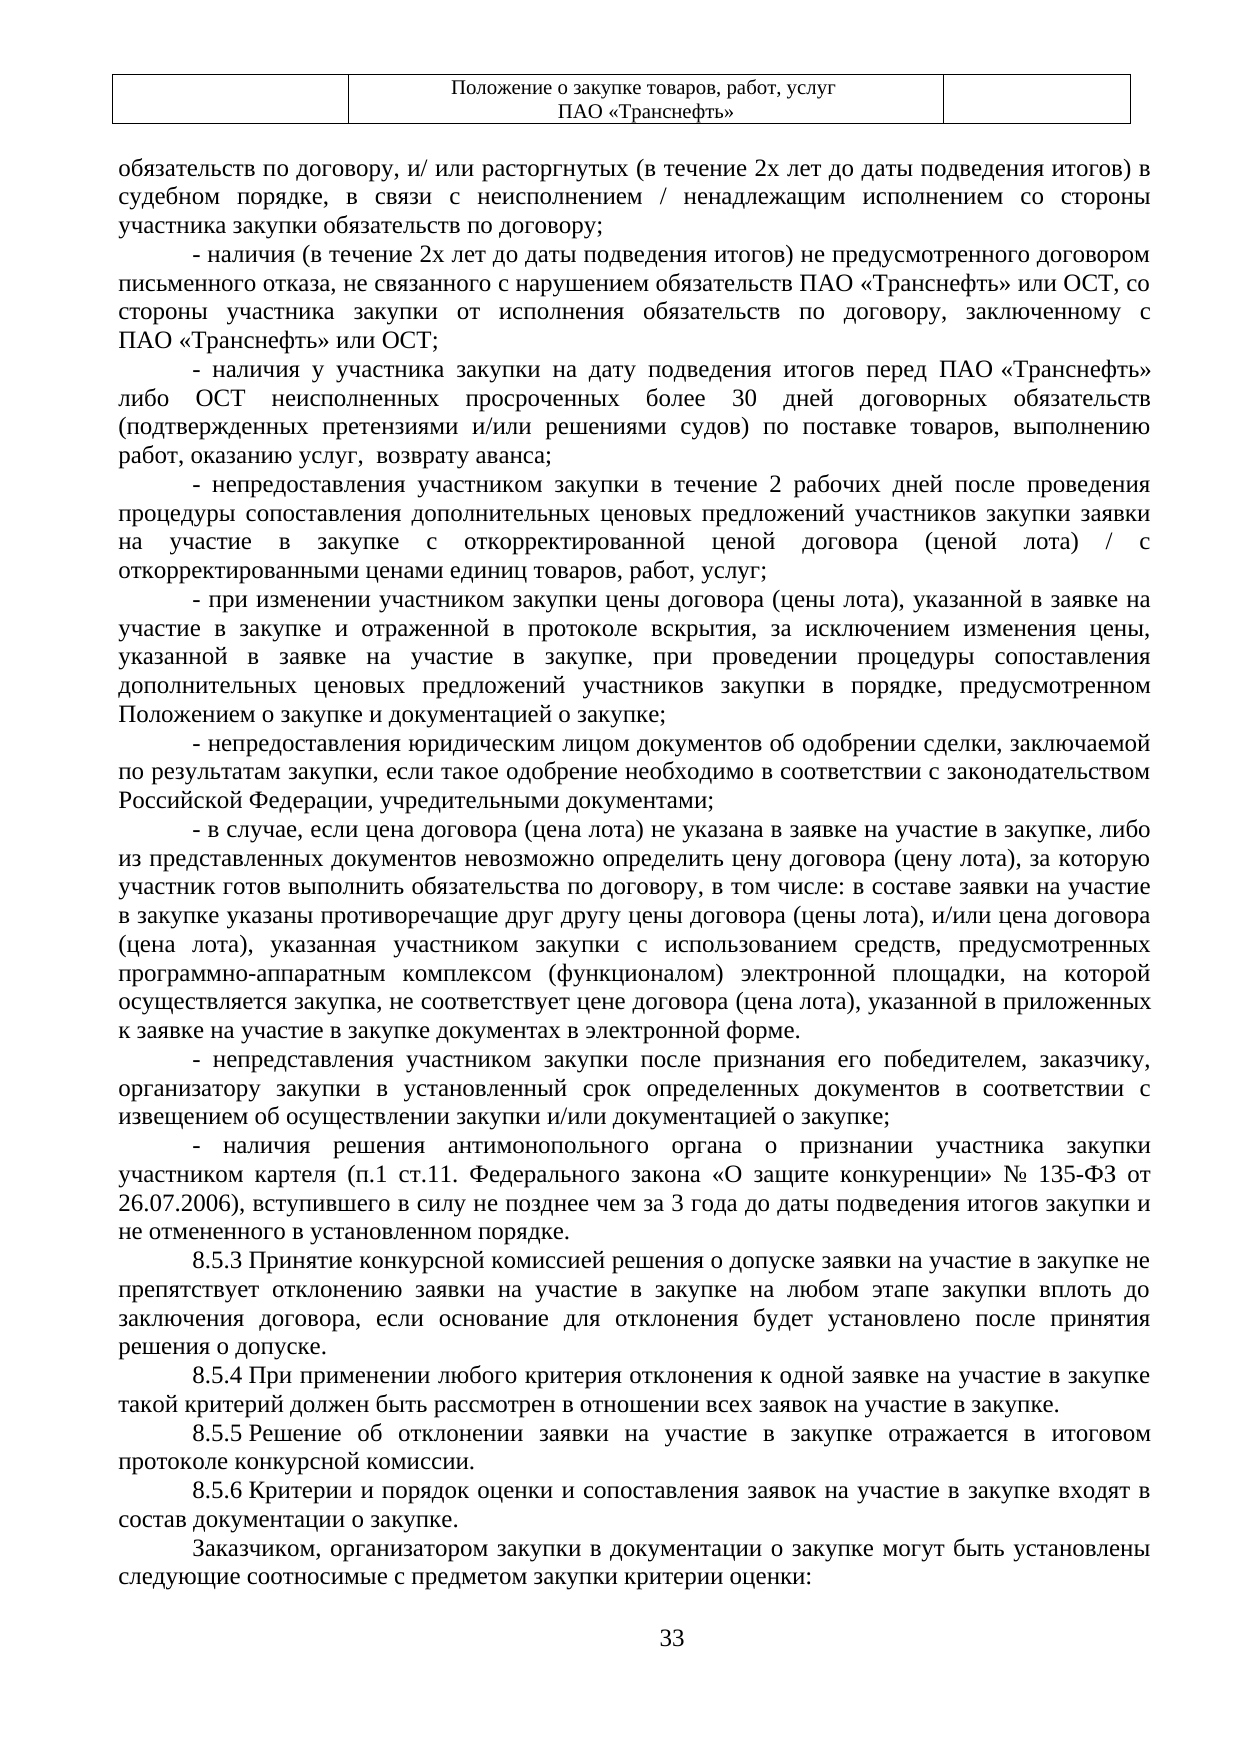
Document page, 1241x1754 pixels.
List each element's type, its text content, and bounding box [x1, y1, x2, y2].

text При применении любого критерия отклонения к одной заявке на участие в закупке такой критерий должен быть рассмотрен в отношении всех заявок на участие в закупке. [118, 1360, 1152, 1418]
text Заказчиком, организатором закупки в документации о закупке могут быть установлены следующие соотносимые с предметом закупки критерии оценки: [118, 1533, 1152, 1590]
text - наличия решения антимонопольного органа о признании участника закупки участником картеля (п.1 ст.11. Федерального закона «О защите конкуренции» № 135-ФЗ от 26.07.2006), вступившего в силу не позднее чем за 3 года до даты подведения итогов закупки и не отмененного в установленном порядке. [118, 1130, 1152, 1245]
text - непредставления участником закупки после признания его победителем, заказчику, организатору закупки в установленный срок определенных документов в соответствии с извещением об осуществлении закупки и/или документацией о закупке; [118, 1044, 1152, 1130]
list - при изменении участником закупки цены договора (цены лота), указанной в заявке на участие в закупке и отраженной в протоколе вскрытия, за исключением изменения цены, указанной в заявке на участие в закупке, при проведении процедуры сопоставления дополнительных ценовых предложений участников закупки в порядке, предусмотренном Положением о закупке и документацией о закупке; [118, 584, 1152, 728]
text - в случае, если цена договора (цена лота) не указана в заявке на участие в закупке, либо из представленных документов невозможно определить цену договора (цену лота), за которую участник готов выполнить обязательства по договору, в том числе: в составе заявки на участие в закупке указаны противоречащие друг другу цены договора (цены лота), и/или цена договора (цена лота), указанная участником закупки с использованием средств, предусмотренных программно-аппаратным комплексом (функционалом) электронной площадки, на которой осуществляется закупка, не соответствует цене договора (цена лота), указанной в приложенных к заявке на участие в закупке документах в электронной форме. [118, 814, 1152, 1044]
text - непредоставления участником закупки в течение 2 рабочих дней после проведения процедуры сопоставления дополнительных ценовых предложений участников закупки заявки на участие в закупке с откорректированной ценой договора (ценой лота) / с откорректированными ценами единиц товаров, работ, услуг; [118, 469, 1152, 584]
text - непредоставления юридическим лицом документов об одобрении сделки, заключаемой по результатам закупки, если такое одобрение необходимо в соответствии с законодательством Российской Федерации, учредительными документами; [118, 728, 1152, 814]
text Принятие конкурсной комиссией решения о допуске заявки на участие в закупке не препятствует отклонению заявки на участие в закупке на любом этапе закупки вплоть до заключения договора, если основание для отклонения будет установлено после принятия решения о допуске. [118, 1245, 1152, 1360]
text Критерии и порядок оценки и сопоставления заявок на участие в закупке входят в состав документации о закупке. [118, 1475, 1152, 1533]
text - наличия у участника закупки на дату подведения итогов перед ПАО «Транснефть» либо ОСТ неисполненных просроченных более 30 дней договорных обязательств (подтвержденных претензиями и/или решениями судов) по поставке товаров, выполнению работ, оказанию услуг, возврату аванса; [118, 354, 1152, 469]
text - наличия (в течение 2х лет до даты подведения итогов) не предусмотренного договором письменного отказа, не связанного с нарушением обязательств ПАО «Транснефть» или ОСТ, со стороны участника закупки от исполнения обязательств по договору, заключенному с ПАО «Транснефть» или ОСТ; [118, 239, 1152, 354]
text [118, 153, 1152, 239]
text Решение об отклонении заявки на участие в закупке отражается в итоговом протоколе конкурсной комиссии. [118, 1418, 1152, 1475]
